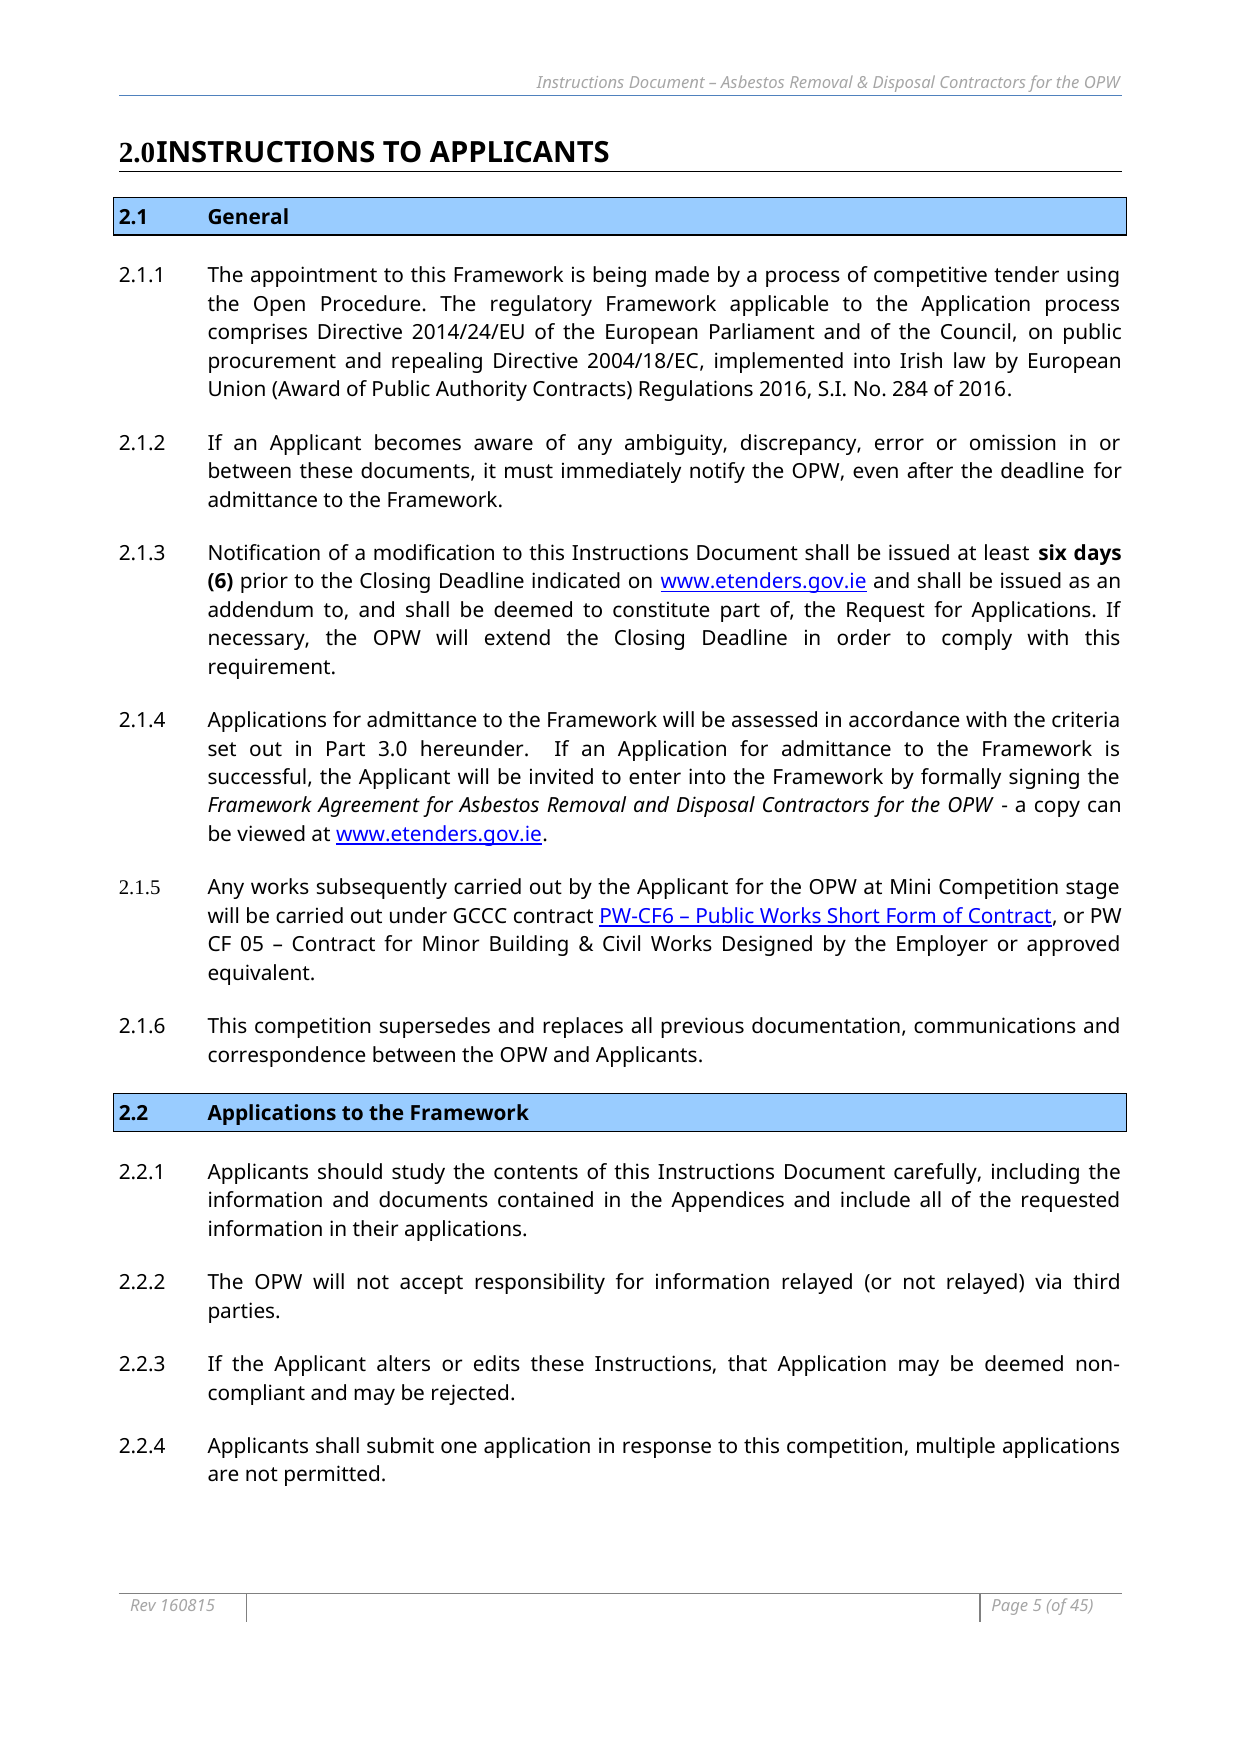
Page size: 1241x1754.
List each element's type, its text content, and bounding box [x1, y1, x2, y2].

subtitle General [114, 198, 1126, 234]
subtitle The appointment to this Framework is being made by a process of competitive tender using the Open Procedure. The regulatory Framework applicable to the Application process comprises Directive 2014/24/EU of the European Parliament and of the Council, on public procurement and repealing Directive 2004/18/EC, implemented into Irish law by European Union (Award of Public Authority Contracts) Regulations 2016, S.I. No. 284 of 2016. [118, 261, 1122, 403]
subtitle The OPW will not accept responsibility for information relayed (or not relayed) via third parties. [118, 1267, 1122, 1324]
subtitle This competition supersedes and replaces all previous documentation, communications and correspondence between the OPW and Applicants. [118, 1011, 1122, 1068]
subtitle Any works subsequently carried out by the Applicant for the OPW at Mini Competition stage will be carried out under GCCC contract PW-CF6 – Public Works Short Form of Contract, or PW CF 05 – Contract for Minor Building & Civil Works Designed by the Employer or approved equivalent. [118, 872, 1122, 986]
subtitle Applicants shall submit one application in response to this competition, multiple applications are not permitted. [118, 1431, 1122, 1488]
subtitle If the Applicant alters or edits these Instructions, that Application may be deemed non-compliant and may be rejected. [118, 1349, 1122, 1406]
subtitle Applications to the Framework [114, 1094, 1126, 1131]
subtitle Notification of a modification to this Instructions Document shall be issued at least six days (6) prior to the Closing Deadline indicated on www.etenders.gov.ie and shall be issued as an addendum to, and shall be deemed to constitute part of, the Request for Applications. If necessary, the OPW will extend the Closing Deadline in order to comply with this requirement. [118, 538, 1122, 680]
subtitle Applications for admittance to the Framework will be assessed in accordance with the criteria set out in Part 3.0 hereunder. If an Application for admittance to the Framework is successful, the Applicant will be invited to enter into the Framework by formally signing the Framework Agreement for Asbestos Removal and Disposal Contractors for the OPW - a copy can be viewed at www.etenders.gov.ie. [118, 705, 1122, 847]
subtitle INSTRUCTIONS TO APPLICANTS [118, 131, 1122, 172]
subtitle Applicants should study the contents of this Instructions Document carefully, including the information and documents contained in the Appendices and include all of the requested information in their applications. [118, 1157, 1122, 1242]
subtitle If an Applicant becomes aware of any ambiguity, discrepancy, error or omission in or between these documents, it must immediately notify the OPW, even after the deadline for admittance to the Framework. [118, 428, 1122, 513]
